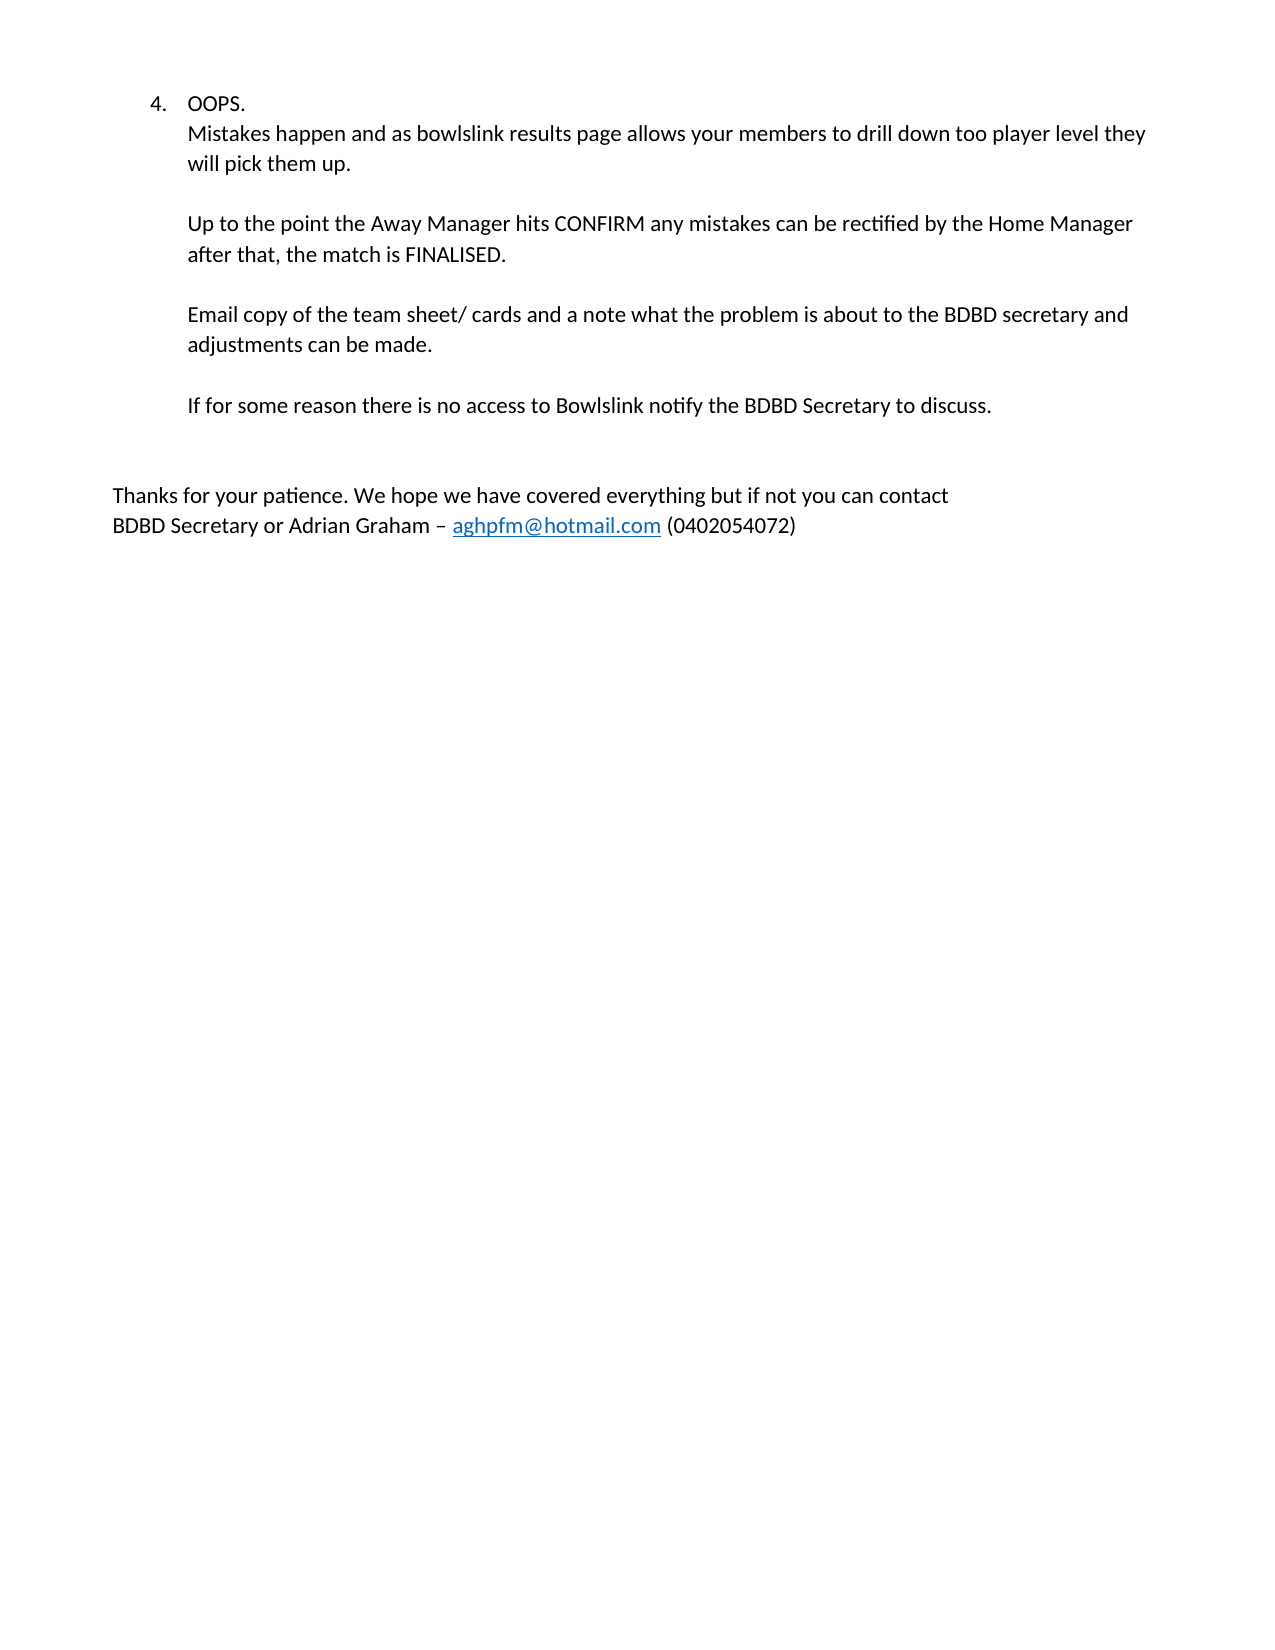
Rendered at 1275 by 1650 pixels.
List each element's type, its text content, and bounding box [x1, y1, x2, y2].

list Thanks for your patience. We hope we have covered everything but if not you can contact [112, 481, 1163, 509]
list OOPS. Mistakes happen and as bowlslink results page allows your members to drill down too player level they will pick them up. Up to the point the Away Manager hits CONFIRM any mistakes can be rectified by the Home Manager after that, the match is FINALISED. Email copy of the team sheet/ cards and a note what the problem is about to the BDBD secretary and adjustments can be made. If for some reason there is no access to Bowlslink notify the BDBD Secretary to discuss. [150, 89, 1163, 419]
list BDBD Secretary or Adrian Graham – aghpfm@hotmail.com (0402054072) [112, 512, 1163, 539]
